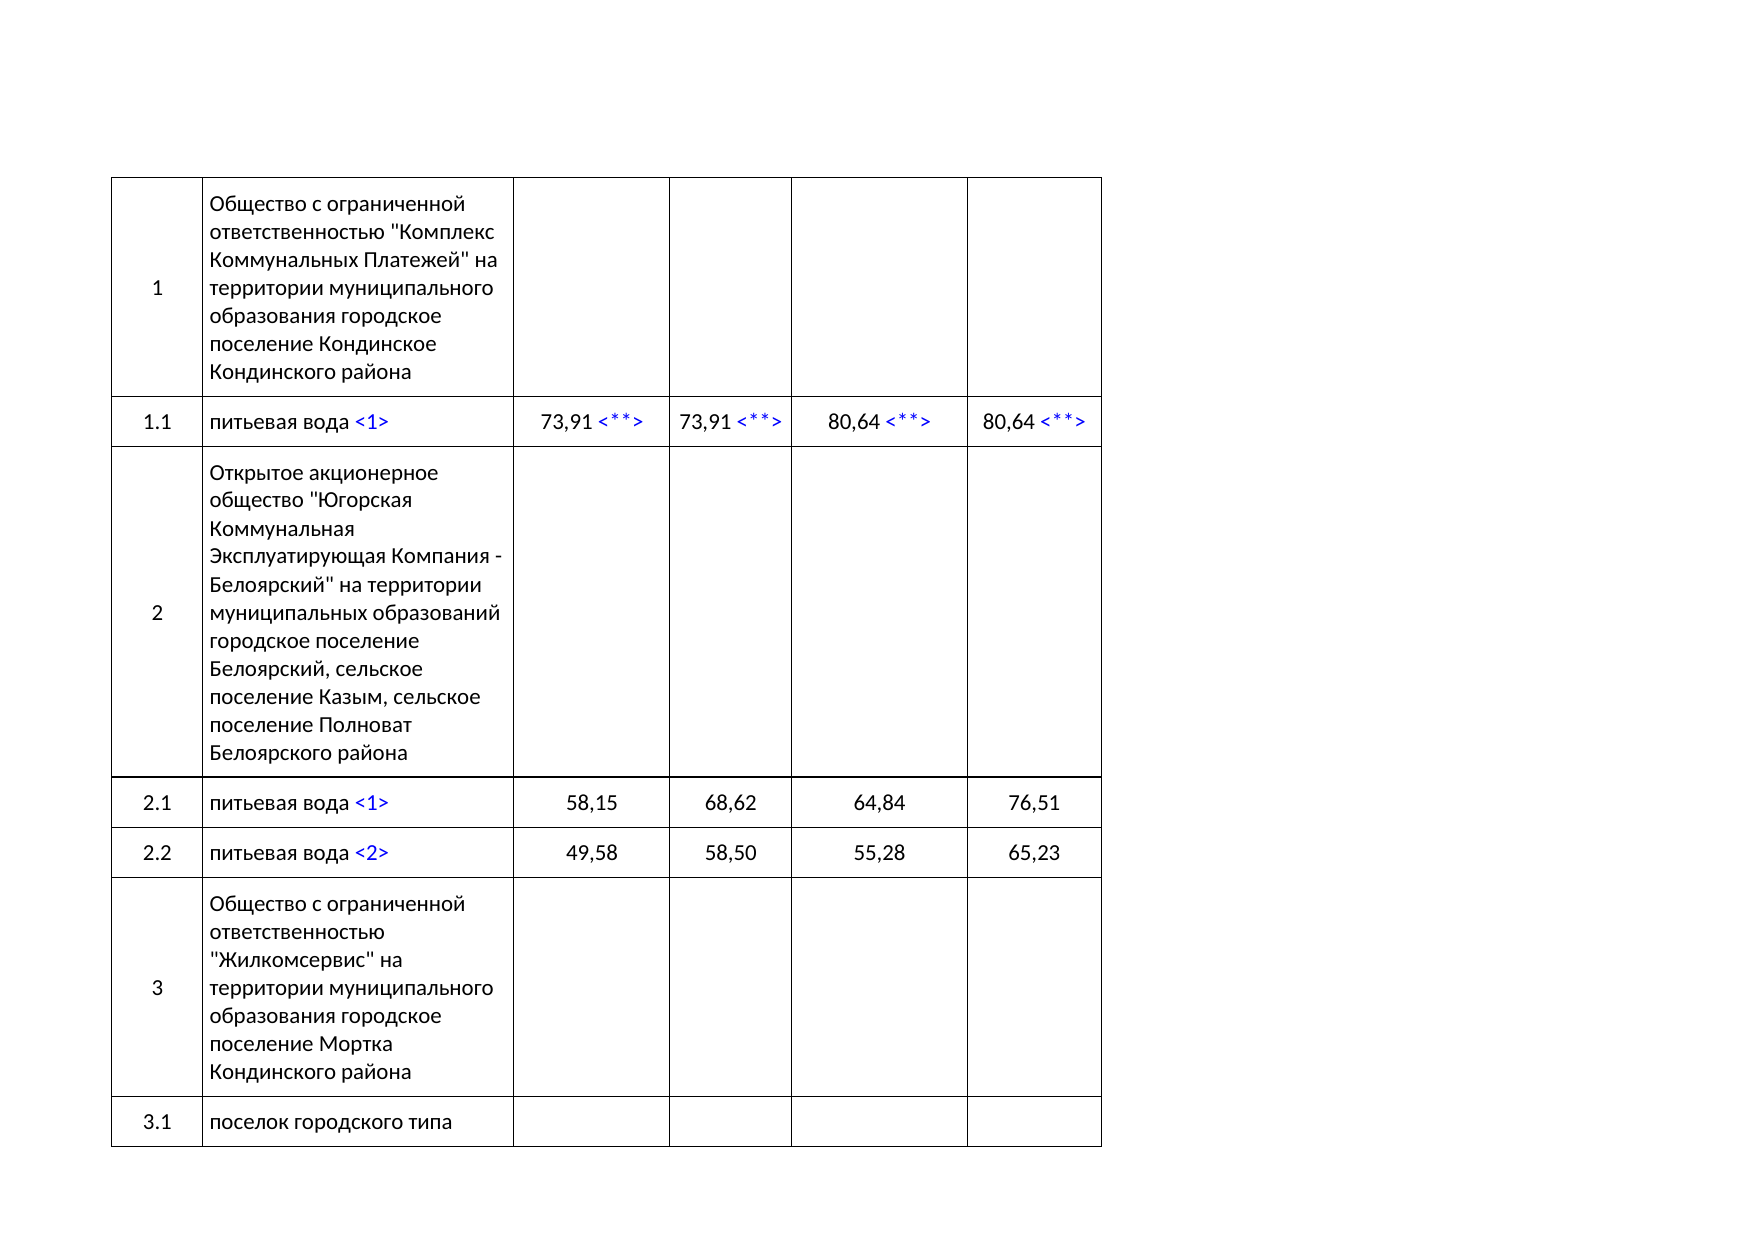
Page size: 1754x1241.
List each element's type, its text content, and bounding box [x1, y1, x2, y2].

table_cell [514, 447, 669, 776]
table_cell [514, 178, 669, 396]
table_cell 73,91 <**> [670, 397, 791, 446]
table_cell [670, 878, 791, 1096]
table_cell [514, 1097, 669, 1146]
table_cell [792, 447, 967, 776]
table_cell [968, 1097, 1101, 1146]
table_cell 64,84 [792, 778, 967, 827]
table_cell [792, 178, 967, 396]
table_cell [203, 1097, 513, 1146]
table_cell [514, 878, 669, 1096]
table_cell [670, 447, 791, 776]
table_cell 76,51 [968, 778, 1101, 827]
table_cell 80,64 <**> [968, 397, 1101, 446]
table_cell 49,58 [514, 828, 669, 877]
table_cell [968, 178, 1101, 396]
table_cell 55,28 [792, 828, 967, 877]
table_cell 80,64 <**> [792, 397, 967, 446]
table_cell Общество с ограниченной ответственностью "Комплекс Коммунальных Платежей" на территории муниципального образования городское поселение Кондинское Кондинского района [203, 178, 513, 396]
table_cell питьевая вода <1> [203, 778, 513, 827]
table_cell 68,62 [670, 778, 791, 827]
table_cell 2.1 [112, 778, 202, 827]
table_cell 1 [112, 178, 202, 396]
table_cell [670, 178, 791, 396]
table_cell [792, 878, 967, 1096]
table_cell 2 [112, 447, 202, 776]
table_cell 3.1 [112, 1097, 202, 1146]
table_cell питьевая вода <2> [203, 828, 513, 877]
table_cell Общество с ограниченной ответственностью "Жилкомсервис" на территории муниципального образования городское поселение Мортка Кондинского района [203, 878, 513, 1096]
table_cell Открытое акционерное общество "Югорская Коммунальная Эксплуатирующая Компания - Белоярский" на территории муниципальных образований городское поселение Белоярский, сельское поселение Казым, сельское поселение Полноват Белоярского района [203, 447, 513, 776]
table_cell 3 [112, 878, 202, 1096]
table_cell 65,23 [968, 828, 1101, 877]
table_cell 58,15 [514, 778, 669, 827]
table_cell питьевая вода <1> [203, 397, 513, 446]
table_cell 73,91 <**> [514, 397, 669, 446]
table_cell [968, 447, 1101, 776]
table_cell 58,50 [670, 828, 791, 877]
table_cell 2.2 [112, 828, 202, 877]
table_cell [670, 1097, 791, 1146]
table_cell [968, 878, 1101, 1096]
table_cell [792, 1097, 967, 1146]
table_cell 1.1 [112, 397, 202, 446]
